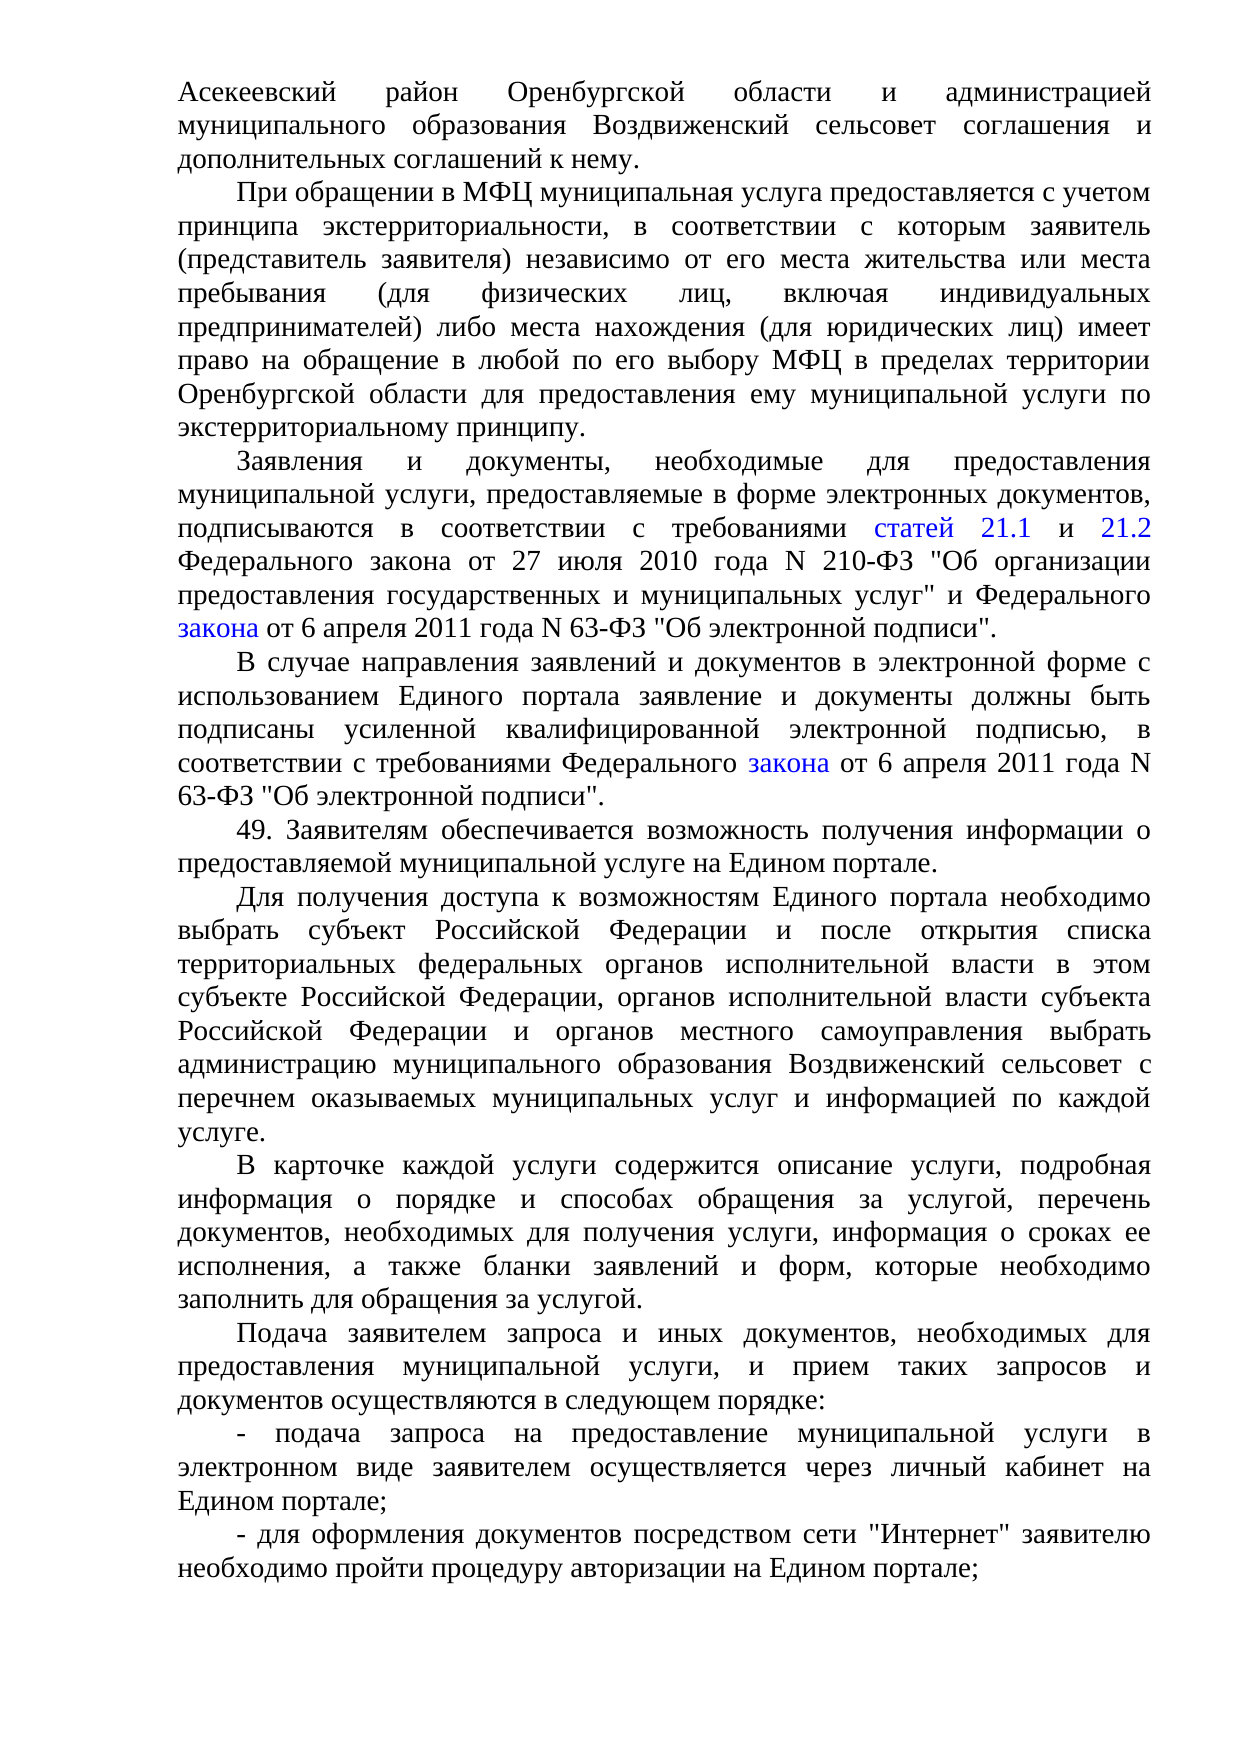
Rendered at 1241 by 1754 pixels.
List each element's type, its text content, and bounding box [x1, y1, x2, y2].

text - подача запроса на предоставление муниципальной услуги в электронном виде заявителем осуществляется через личный кабинет на Едином портале; [177, 1416, 1152, 1516]
text Подача заявителем запроса и иных документов, необходимых для предоставления муниципальной услуги, и прием таких запросов и документов осуществляются в следующем порядке: [177, 1315, 1152, 1416]
text Для получения доступа к возможностям Единого портала необходимо выбрать субъект Российской Федерации и после открытия списка территориальных федеральных органов исполнительной власти в этом субъекте Российской Федерации, органов исполнительной власти субъекта Российской Федерации и органов местного самоуправления выбрать администрацию муниципального образования Воздвиженский сельсовет с перечнем оказываемых муниципальных услуг и информацией по каждой услуге. [177, 879, 1152, 1147]
text 49. Заявителям обеспечивается возможность получения информации о предоставляемой муниципальной услуге на Едином портале. [177, 812, 1152, 879]
text - для оформления документов посредством сети "Интернет" заявителю необходимо пройти процедуру авторизации на Едином портале; [177, 1516, 1152, 1583]
text При обращении в МФЦ муниципальная услуга предоставляется с учетом принципа экстерриториальности, в соответствии с которым заявитель (представитель заявителя) независимо от его места жительства или места пребывания (для физических лиц, включая индивидуальных предпринимателей) либо места нахождения (для юридических лиц) имеет право на обращение в любой по его выбору МФЦ в пределах территории Оренбургской области для предоставления ему муниципальной услуги по экстерриториальному принципу. [177, 174, 1152, 443]
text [177, 74, 1152, 174]
text Заявления и документы, необходимые для предоставления муниципальной услуги, предоставляемые в форме электронных документов, подписываются в соответствии с требованиями статей 21.1 и 21.2 Федерального закона от 27 июля 2010 года N 210-ФЗ "Об организации предоставления государственных и муниципальных услуг" и Федерального закона от 6 апреля 2011 года N 63-ФЗ "Об электронной подписи". [177, 443, 1152, 644]
text В карточке каждой услуги содержится описание услуги, подробная информация о порядке и способах обращения за услугой, перечень документов, необходимых для получения услуги, информация о сроках ее исполнения, а также бланки заявлений и форм, которые необходимо заполнить для обращения за услугой. [177, 1147, 1152, 1315]
text В случае направления заявлений и документов в электронной форме с использованием Единого портала заявление и документы должны быть подписаны усиленной квалифицированной электронной подписью, в соответствии с требованиями Федерального закона от 6 апреля 2011 года N 63-ФЗ "Об электронной подписи". [177, 644, 1152, 812]
